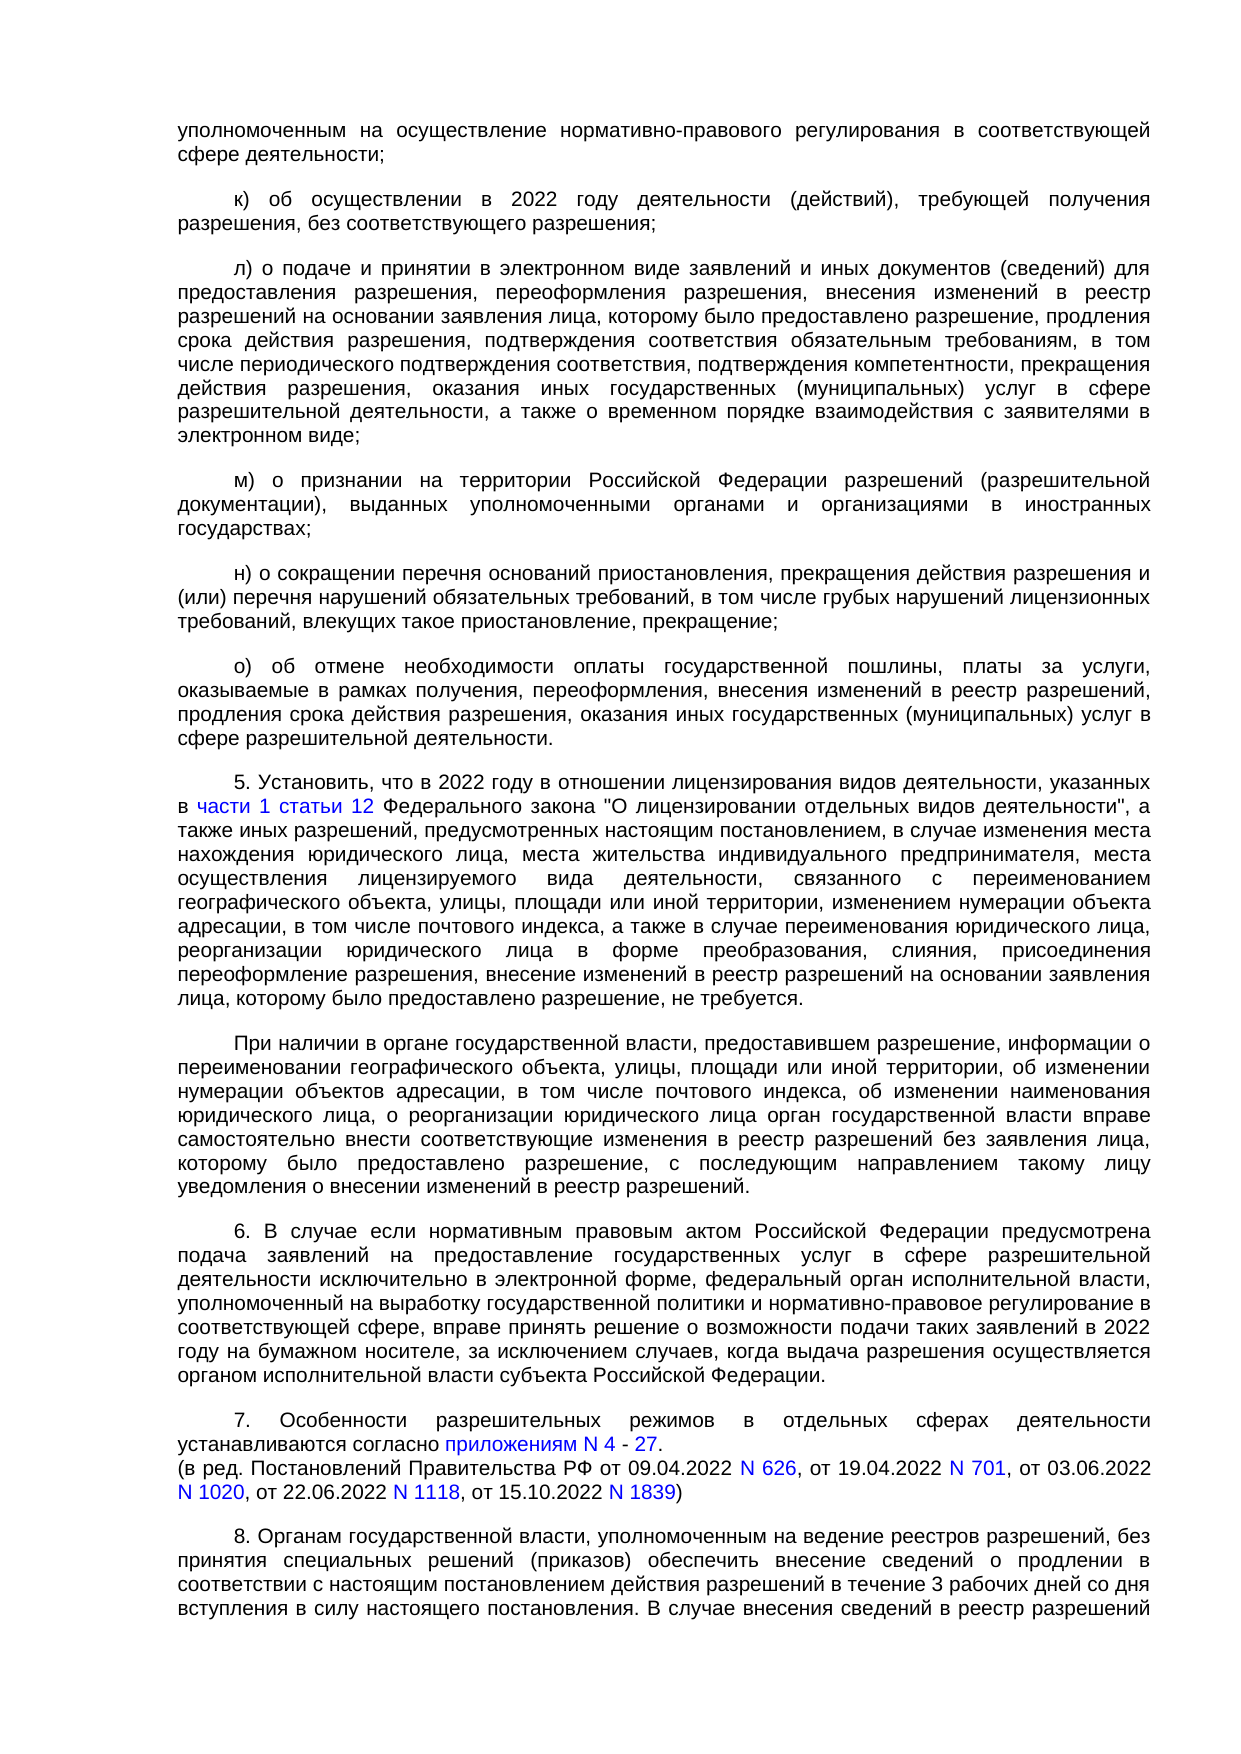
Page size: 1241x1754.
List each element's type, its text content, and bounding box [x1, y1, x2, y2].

text л) о подаче и принятии в электронном виде заявлений и иных документов (сведений) для предоставления разрешения, переоформления разрешения, внесения изменений в реестр разрешений на основании заявления лица, которому было предоставлено разрешение, продления срока действия разрешения, подтверждения соответствия обязательным требованиям, в том числе периодического подтверждения соответствия, подтверждения компетентности, прекращения действия разрешения, оказания иных государственных (муниципальных) услуг в сфере разрешительной деятельности, а также о временном порядке взаимодействия с заявителями в электронном виде; [177, 256, 1152, 447]
text 5. Установить, что в 2022 году в отношении лицензирования видов деятельности, указанных в части 1 статьи 12 Федерального закона "О лицензировании отдельных видов деятельности", а также иных разрешений, предусмотренных настоящим постановлением, в случае изменения места нахождения юридического лица, места жительства индивидуального предпринимателя, места осуществления лицензируемого вида деятельности, связанного с переименованием географического объекта, улицы, площади или иной территории, изменением нумерации объекта адресации, в том числе почтового индекса, а также в случае переименования юридического лица, реорганизации юридического лица в форме преобразования, слияния, присоединения переоформление разрешения, внесение изменений в реестр разрешений на основании заявления лица, которому было предоставлено разрешение, не требуется. [177, 770, 1152, 1010]
text 7. Особенности разрешительных режимов в отдельных сферах деятельности устанавливаются согласно приложениям N 4 - 27. [177, 1408, 1152, 1456]
text к) об осуществлении в 2022 году деятельности (действий), требующей получения разрешения, без соответствующего разрешения; [177, 187, 1152, 235]
text н) о сокращении перечня оснований приостановления, прекращения действия разрешения и (или) перечня нарушений обязательных требований, в том числе грубых нарушений лицензионных требований, влекущих такое приостановление, прекращение; [177, 561, 1152, 633]
text (в ред. Постановлений Правительства РФ от 09.04.2022 N 626, от 19.04.2022 N 701, от 03.06.2022 N 1020, от 22.06.2022 N 1118, от 15.10.2022 N 1839) [177, 1456, 1152, 1503]
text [177, 118, 1152, 166]
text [177, 1524, 1152, 1620]
text м) о признании на территории Российской Федерации разрешений (разрешительной документации), выданных уполномоченными органами и организациями в иностранных государствах; [177, 468, 1152, 540]
text При наличии в органе государственной власти, предоставившем разрешение, информации о переименовании географического объекта, улицы, площади или иной территории, об изменении нумерации объектов адресации, в том числе почтового индекса, об изменении наименования юридического лица, о реорганизации юридического лица орган государственной власти вправе самостоятельно внести соответствующие изменения в реестр разрешений без заявления лица, которому было предоставлено разрешение, с последующим направлением такому лицу уведомления о внесении изменений в реестр разрешений. [177, 1031, 1152, 1198]
text 6. В случае если нормативным правовым актом Российской Федерации предусмотрена подача заявлений на предоставление государственных услуг в сфере разрешительной деятельности исключительно в электронной форме, федеральный орган исполнительной власти, уполномоченный на выработку государственной политики и нормативно-правовое регулирование в соответствующей сфере, вправе принять решение о возможности подачи таких заявлений в 2022 году на бумажном носителе, за исключением случаев, когда выдача разрешения осуществляется органом исполнительной власти субъекта Российской Федерации. [177, 1219, 1152, 1387]
text о) об отмене необходимости оплаты государственной пошлины, платы за услуги, оказываемые в рамках получения, переоформления, внесения изменений в реестр разрешений, продления срока действия разрешения, оказания иных государственных (муниципальных) услуг в сфере разрешительной деятельности. [177, 653, 1152, 749]
